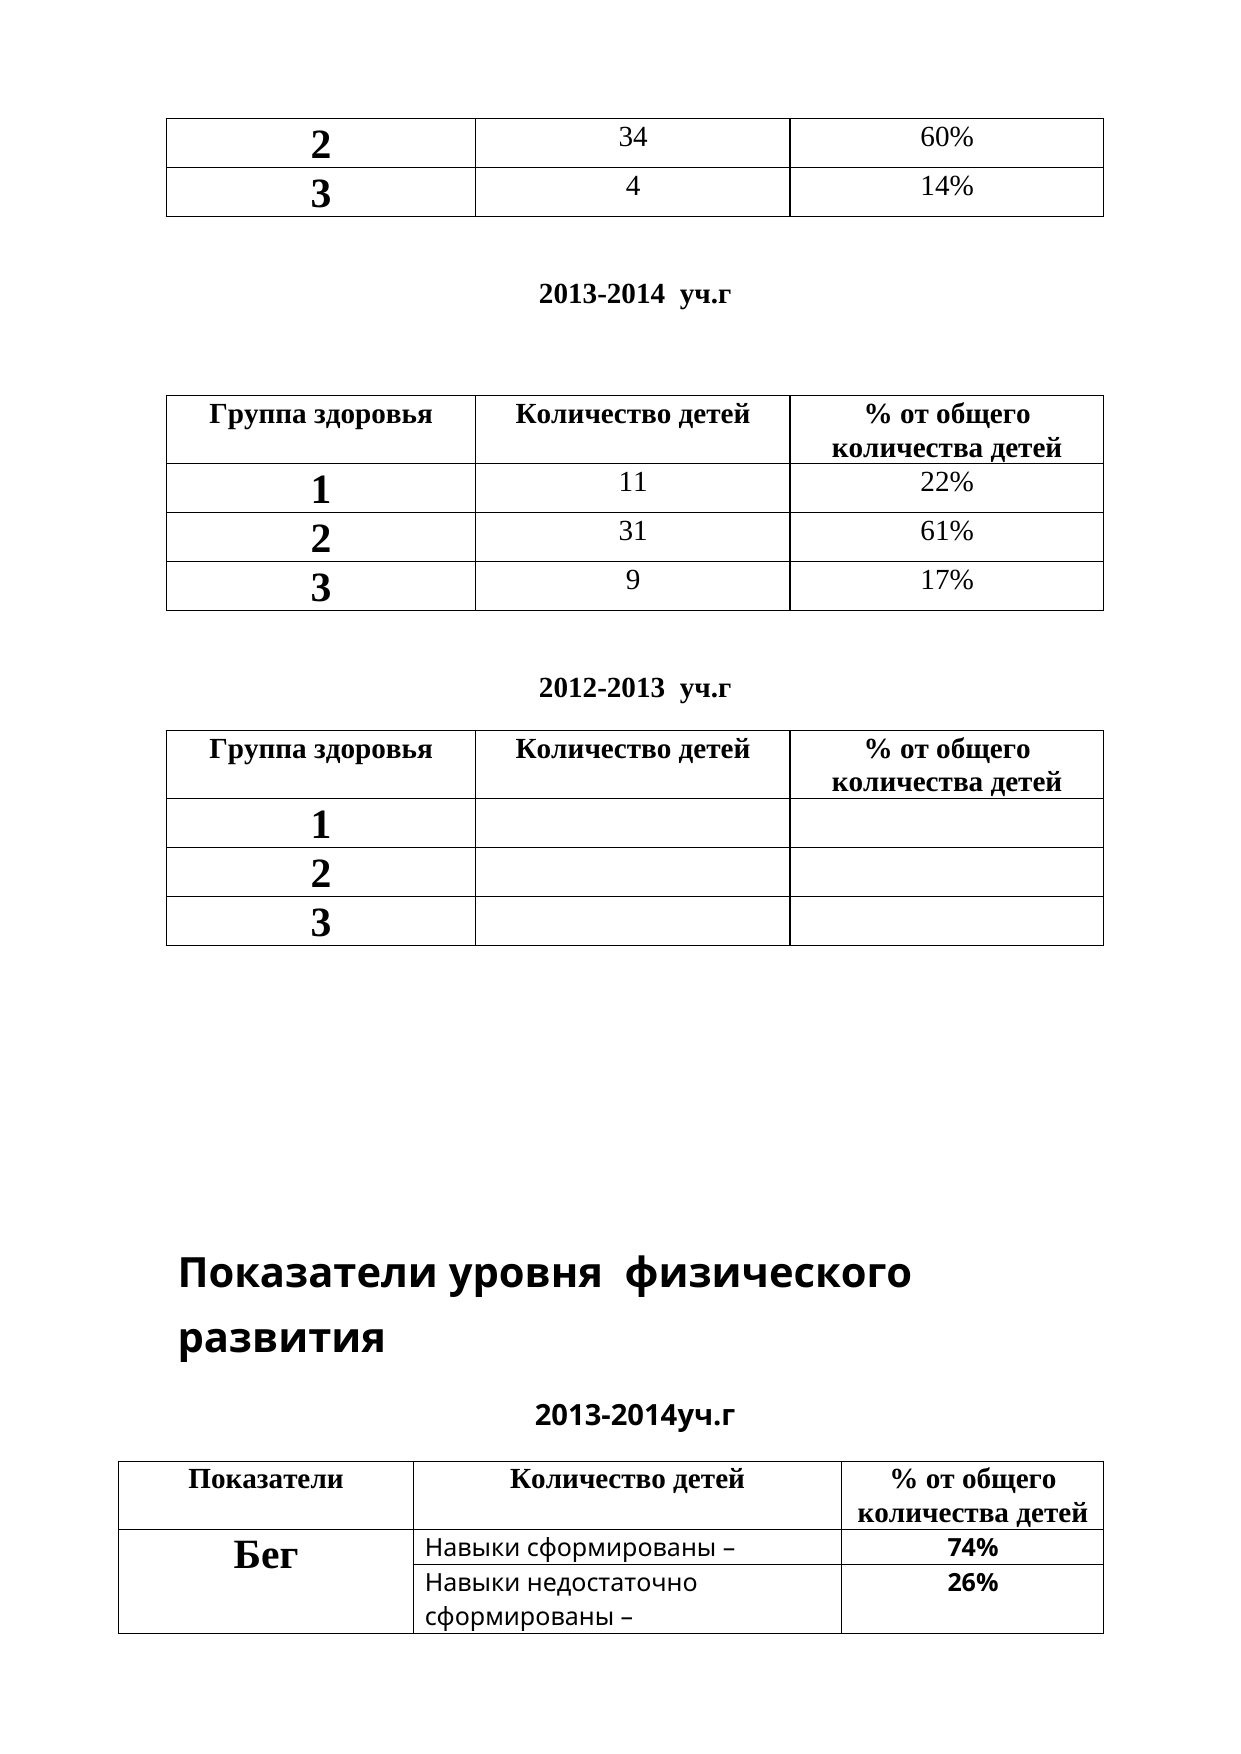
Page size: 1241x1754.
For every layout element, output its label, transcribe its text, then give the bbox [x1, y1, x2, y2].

table_header Количество детей [476, 731, 789, 798]
table_cell 3 [167, 168, 475, 216]
table_cell 1 [167, 799, 475, 847]
table_cell 9 [476, 562, 789, 610]
text 2012-2013 уч.г [177, 671, 1092, 704]
table_cell 22% [791, 464, 1103, 512]
table_header Показатели [119, 1462, 413, 1529]
table_header % от общего количества детей [791, 396, 1103, 463]
table_cell 2 [167, 119, 475, 167]
table_cell 11 [476, 464, 789, 512]
table_cell Бег [119, 1530, 413, 1633]
table_cell [791, 897, 1103, 945]
table_cell 1 [167, 464, 475, 512]
table_cell [791, 848, 1103, 896]
table_cell 31 [476, 513, 789, 561]
table_cell 60% [791, 119, 1103, 167]
text 2013-2014уч.г [177, 1394, 1092, 1434]
table_header Количество детей [476, 396, 789, 463]
table_cell 4 [476, 168, 789, 216]
table_header % от общего количества детей [842, 1462, 1103, 1529]
table_cell Навыки недостаточно сформированы – [414, 1565, 841, 1633]
table_cell [476, 799, 789, 847]
table_header % от общего количества детей [791, 731, 1103, 798]
table_cell 3 [167, 897, 475, 945]
table_cell 74% [842, 1530, 1103, 1564]
table_cell [791, 799, 1103, 847]
table_cell 2 [167, 848, 475, 896]
text 2013-2014 уч.г [177, 276, 1092, 310]
table_cell 61% [791, 513, 1103, 561]
table_header Группа здоровья [167, 731, 475, 798]
table_header Группа здоровья [167, 396, 475, 463]
table_cell 26% [842, 1565, 1103, 1633]
table_cell 3 [167, 562, 475, 610]
table_cell [476, 848, 789, 896]
table_header Количество детей [414, 1462, 841, 1529]
text Показатели уровня физического развития [177, 1243, 1092, 1365]
table_cell 34 [476, 119, 789, 167]
table_cell 2 [167, 513, 475, 561]
table_cell [476, 897, 789, 945]
table_cell 14% [791, 168, 1103, 216]
table_cell Навыки сформированы – [414, 1530, 841, 1564]
table_cell 17% [791, 562, 1103, 610]
